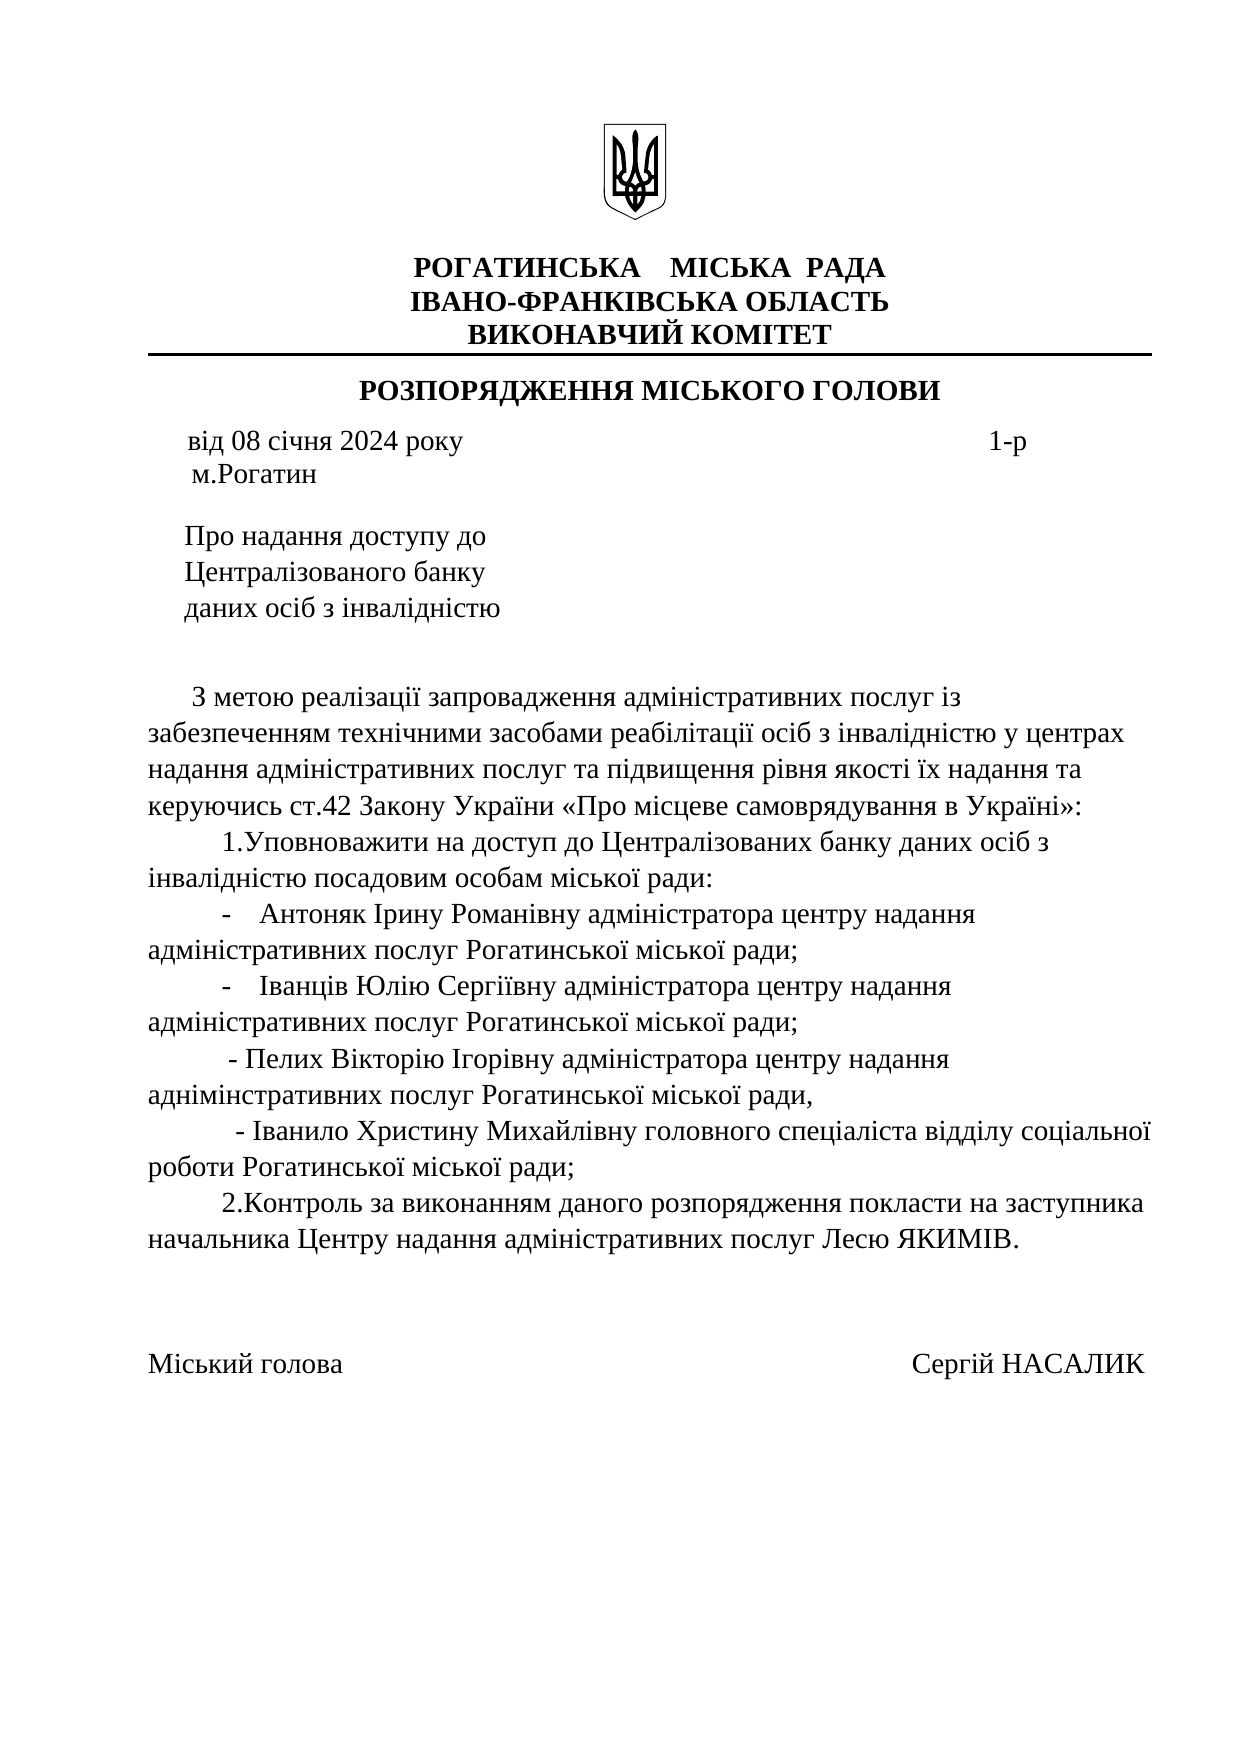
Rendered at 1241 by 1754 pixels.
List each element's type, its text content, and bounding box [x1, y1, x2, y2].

text ВИКОНАВЧИЙ КОМІТЕТ [148, 317, 1152, 353]
text адміністративних послуг Рогатинської міської ради; [148, 932, 1152, 966]
text адміністративних послуг Рогатинської міської ради; [148, 1004, 1152, 1038]
text Міський голова Сергій НАСАЛИК [148, 1347, 1152, 1380]
text - Іванило Христину Михайлівну головного спеціаліста відділу соціальної роботи Рогатинської міської ради; [148, 1113, 1152, 1183]
list Іванців Юлію Сергіївну адміністратора центру надання [221, 968, 1152, 1002]
text З метою реалізації запровадження адміністративних послуг із забезпеченням технічними засобами реабілітації осіб з інвалідністю у центрах надання адміністративних послуг та підвищення рівня якості їх надання та керуючись ст.42 Закону України «Про місцеве самоврядування в Україні»: [148, 679, 1152, 821]
text м.Рогатин [148, 456, 1152, 490]
subtitle РОГАТИНСЬКА МІСЬКА РАДА [148, 250, 1152, 284]
text інвалідністю посадовим особам міської ради: [148, 860, 1152, 893]
text - Пелих Вікторію Ігорівну адміністратора центру надання аднімінстративних послуг Рогатинської міської ради, [148, 1041, 1152, 1110]
subtitle ІВАНО-ФРАНКІВСЬКА ОБЛАСТЬ [148, 284, 1152, 317]
text Централізованого банку [148, 554, 1152, 588]
list Антоняк Ірину Романівну адміністратора центру надання [221, 896, 1152, 930]
text 1.Уповноважити на доступ до Централізованих банку даних осіб з [148, 824, 1152, 857]
text РОЗПОРЯДЖЕННЯ МІСЬКОГО ГОЛОВИ [148, 373, 1152, 406]
text від 08 січня 2024 року 1-р [148, 423, 1152, 456]
text 2.Контроль за виконанням даного розпорядження покласти на заступника начальника Центру надання адміністративних послуг Лесю ЯКИМІВ. [148, 1185, 1152, 1255]
text Про надання доступу до [148, 518, 1152, 552]
text даних осіб з інвалідністю [148, 590, 1152, 624]
